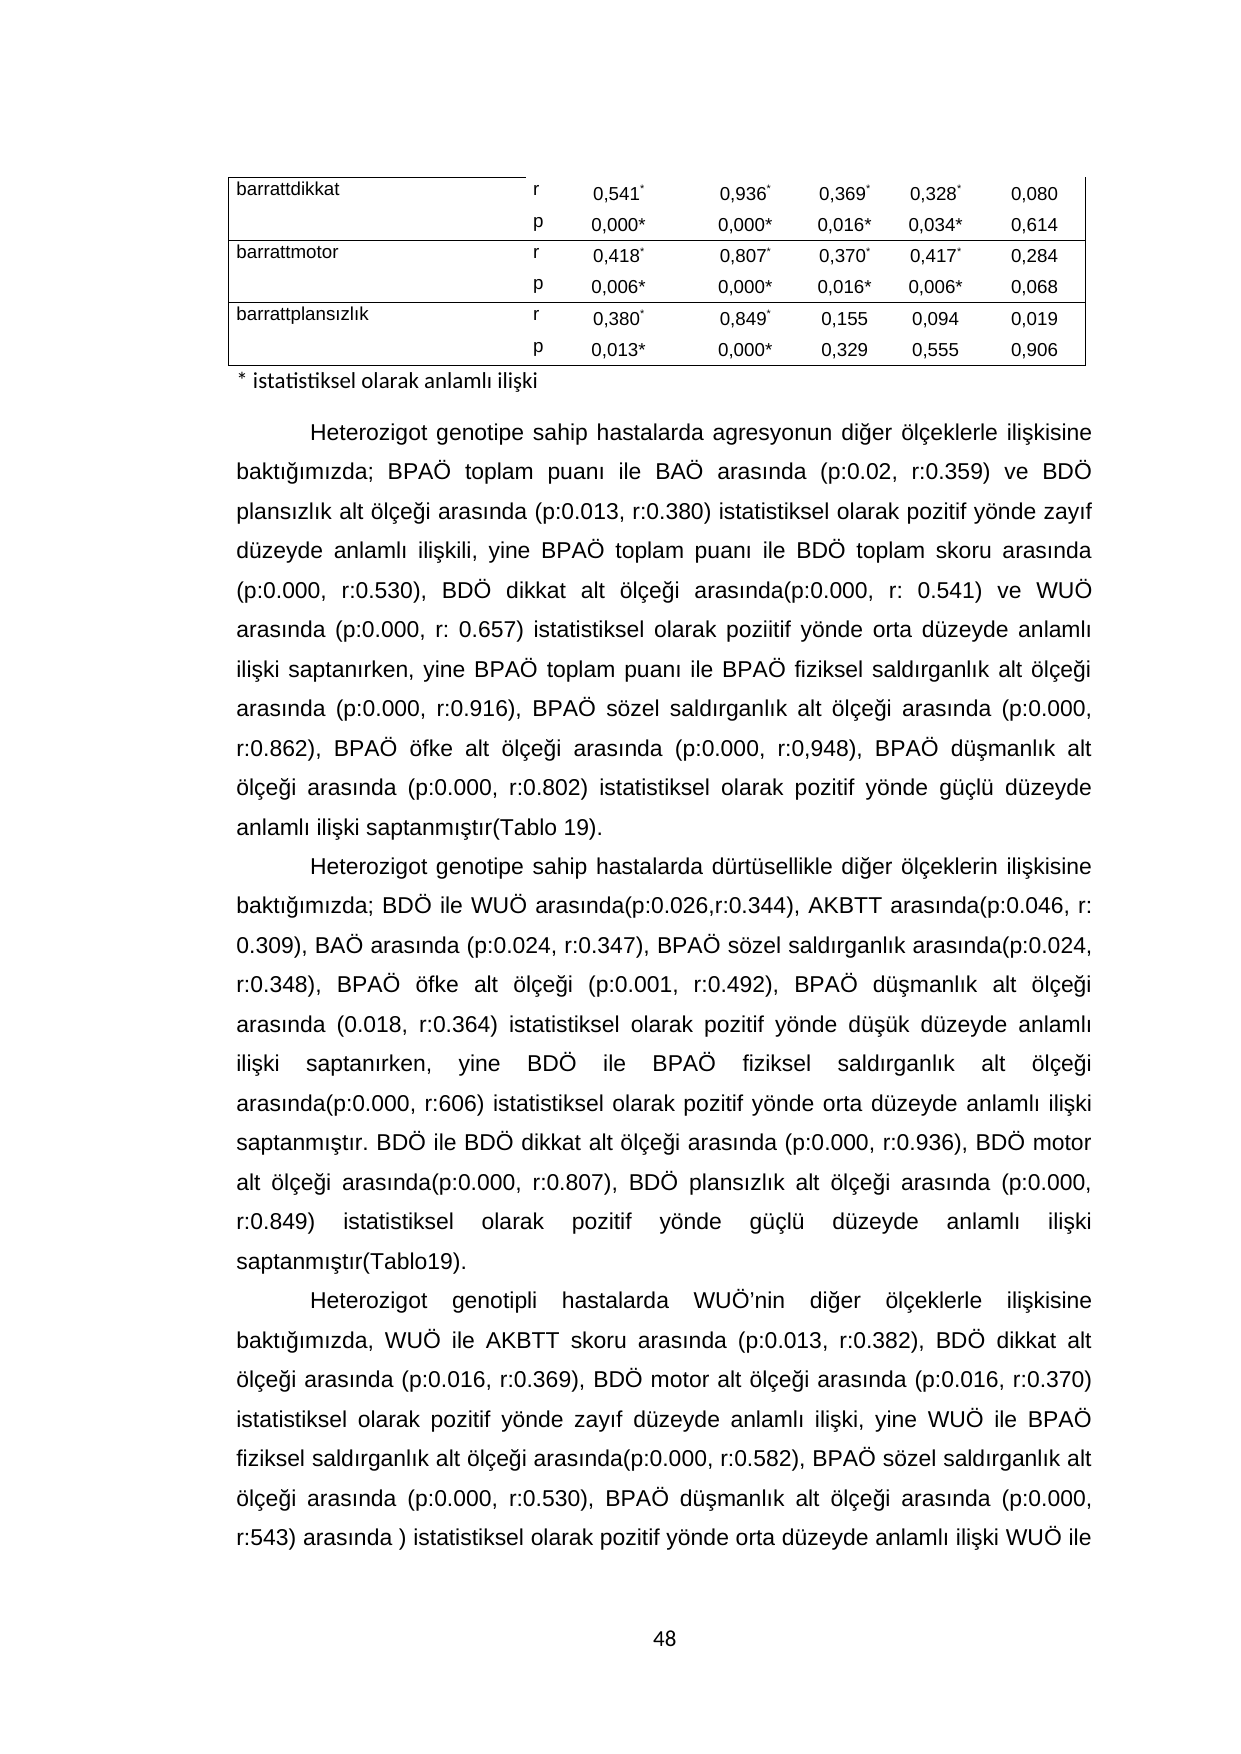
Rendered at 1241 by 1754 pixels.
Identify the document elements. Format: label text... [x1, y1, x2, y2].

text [236, 1287, 1092, 1551]
table_cell barrattplansızlık [229, 303, 526, 365]
table_cell 0,006* [887, 271, 983, 302]
table_cell 0,329 [802, 334, 887, 365]
table_cell 0,000* [689, 334, 802, 365]
table_cell 0,000* [548, 209, 688, 240]
table_cell 0,555 [887, 334, 983, 365]
table_cell 0,849* [689, 303, 802, 333]
table_cell 0,370* [802, 241, 887, 271]
table_cell barrattdikkat [229, 178, 526, 240]
text * istatistiksel olarak anlamlı ilişki [236, 366, 1092, 394]
table_cell 0,369* [802, 177, 887, 208]
table_cell 0,016* [802, 209, 887, 240]
table_cell r [526, 303, 548, 333]
table_cell 0,906 [984, 334, 1085, 365]
table_cell 0,380* [548, 303, 688, 333]
table_cell 0,013* [548, 334, 688, 365]
table_cell 0,006* [548, 271, 688, 302]
table_cell 0,080 [984, 177, 1085, 208]
table_cell 0,541* [548, 177, 688, 208]
table_cell p [526, 334, 548, 365]
table_cell 0,016* [802, 271, 887, 302]
text Heterozigot genotipe sahip hastalarda dürtüsellikle diğer ölçeklerin ilişkisine baktığımızda; BDÖ ile WUÖ arasında(p:0.026,r:0.344), AKBTT arasında(p:0.046, r: 0.309), BAÖ arasında (p:0.024, r:0.347), BPAÖ sözel saldırganlık arasında(p:0.024, r:0.348), BPAÖ öfke alt ölçeği (p:0.001, r:0.492), BPAÖ düşmanlık alt ölçeği arasında (0.018, r:0.364) istatistiksel olarak pozitif yönde düşük düzeyde anlamlı ilişki saptanırken, yine BDÖ ile BPAÖ fiziksel saldırganlık alt ölçeği arasında(p:0.000, r:606) istatistiksel olarak pozitif yönde orta düzeyde anlamlı ilişki saptanmıştır. BDÖ ile BDÖ dikkat alt ölçeği arasında (p:0.000, r:0.936), BDÖ motor alt ölçeği arasında(p:0.000, r:0.807), BDÖ plansızlık alt ölçeği arasında (p:0.000, r:0.849) istatistiksel olarak pozitif yönde güçlü düzeyde anlamlı ilişki saptanmıştır(Tablo19). [236, 853, 1092, 1274]
table_cell 0,019 [984, 303, 1085, 333]
table_cell p [526, 209, 548, 240]
table_cell 0,155 [802, 303, 887, 333]
table_cell 0,807* [689, 241, 802, 271]
table_cell 0,000* [689, 209, 802, 240]
text Heterozigot genotipe sahip hastalarda agresyonun diğer ölçeklerle ilişkisine baktığımızda; BPAÖ toplam puanı ile BAÖ arasında (p:0.02, r:0.359) ve BDÖ plansızlık alt ölçeği arasında (p:0.013, r:0.380) istatistiksel olarak pozitif yönde zayıf düzeyde anlamlı ilişkili, yine BPAÖ toplam puanı ile BDÖ toplam skoru arasında (p:0.000, r:0.530), BDÖ dikkat alt ölçeği arasında(p:0.000, r: 0.541) ve WUÖ arasında (p:0.000, r: 0.657) istatistiksel olarak poziitif yönde orta düzeyde anlamlı ilişki saptanırken, yine BPAÖ toplam puanı ile BPAÖ fiziksel saldırganlık alt ölçeği arasında (p:0.000, r:0.916), BPAÖ sözel saldırganlık alt ölçeği arasında (p:0.000, r:0.862), BPAÖ öfke alt ölçeği arasında (p:0.000, r:0,948), BPAÖ düşmanlık alt ölçeği arasında (p:0.000, r:0.802) istatistiksel olarak pozitif yönde güçlü düzeyde anlamlı ilişki saptanmıştır(Tablo 19). [236, 419, 1092, 840]
table_cell 0,034* [887, 209, 983, 240]
table_cell 0,614 [984, 209, 1085, 240]
table_cell barrattmotor [229, 241, 526, 302]
table_cell 0,417* [887, 241, 983, 271]
table_cell 0,328* [887, 177, 983, 208]
table_cell 0,094 [887, 303, 983, 333]
table_cell r [526, 177, 548, 208]
table_cell p [526, 271, 548, 302]
table_cell 0,284 [984, 241, 1085, 271]
table_cell r [526, 241, 548, 271]
table_cell 0,000* [689, 271, 802, 302]
table_cell 0,068 [984, 271, 1085, 302]
table_cell 0,418* [548, 241, 688, 271]
table_cell 0,936* [689, 177, 802, 208]
